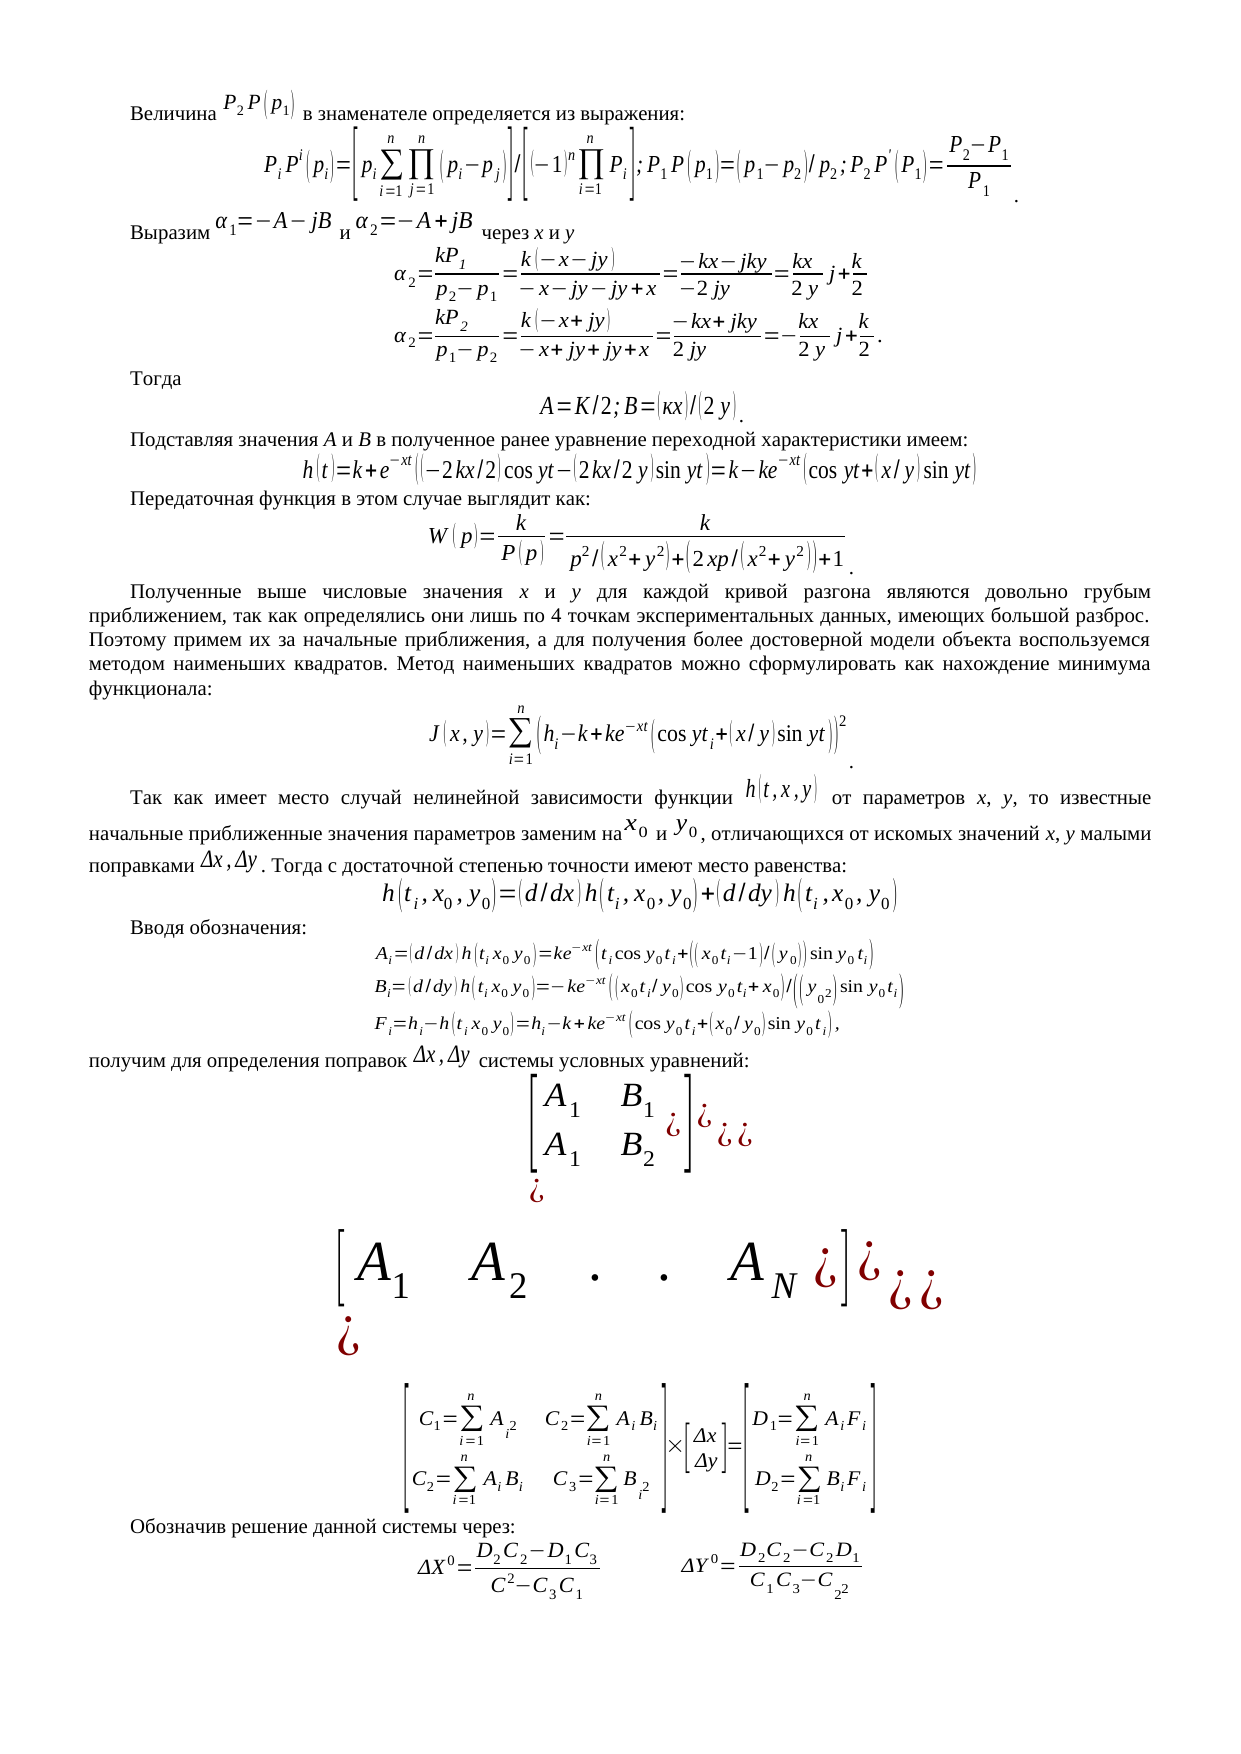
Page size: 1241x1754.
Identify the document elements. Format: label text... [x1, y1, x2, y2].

text . [89, 699, 1152, 773]
text Так как имеет место случай нелинейной зависимости функции от параметров х, у, то известные начальные приближенные значения параметров заменим на и , отличающихся от искомых значений х, у малыми поправками . Тогда с достаточной степенью точности имеют место равенства: [89, 773, 1152, 877]
text Вводя обозначения: [89, 915, 1152, 939]
text . [89, 390, 1152, 427]
text . [89, 510, 1152, 579]
text Выразим и через x и y [89, 207, 1152, 244]
text . [89, 125, 1152, 207]
text получим для определения поправок системы условных уравнений: [89, 1040, 1152, 1072]
text Обозначив решение данной системы через: [89, 1514, 1152, 1538]
text Величина в знаменателе определяется из выражения: [89, 89, 1152, 125]
text Передаточная функция в этом случае выглядит как: [89, 486, 1152, 510]
text Подставляя значения А и В в полученное ранее уравнение переходной характеристики имеем: [89, 427, 1152, 451]
text Тогда [89, 366, 1152, 390]
text Полученные выше числовые значения х и у для каждой кривой разгона являются довольно грубым приближением, так как определялись они лишь по 4 точкам экспериментальных данных, имеющих большой разброс. Поэтому примем их за начальные приближения, а для получения более достоверной модели объекта воспользуемся методом наименьших квадратов. Метод наименьших квадратов можно сформулировать как нахождение минимума функционала: [89, 579, 1152, 699]
